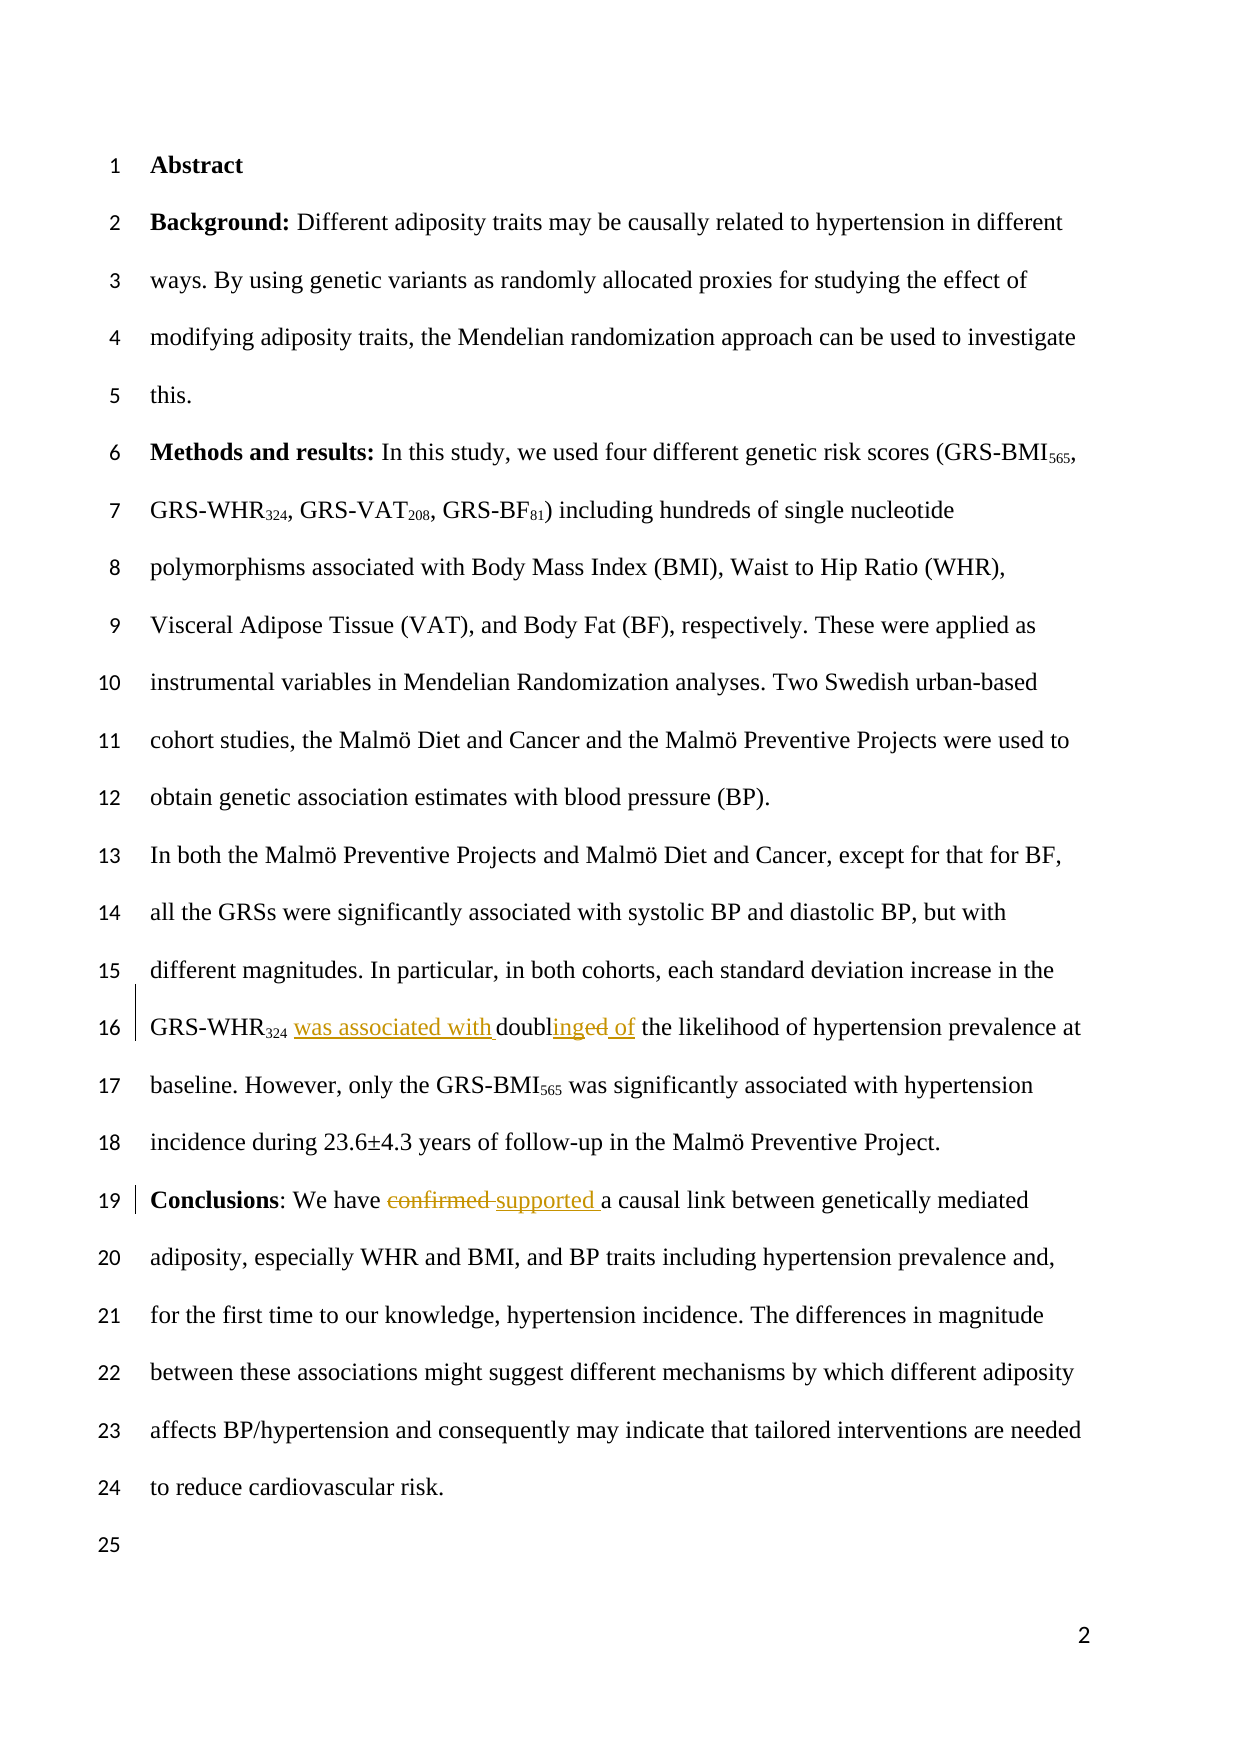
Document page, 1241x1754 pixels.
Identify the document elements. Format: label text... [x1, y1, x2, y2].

text Background: Different adiposity traits may be causally related to hypertension in different ways. By using genetic variants as randomly allocated proxies for studying the effect of modifying adiposity traits, the Mendelian randomization approach can be used to investigate this. [150, 207, 1090, 409]
text Conclusions: We have a causal link between genetically mediated adiposity, especially WHR and BMI, and BP traits including hypertension prevalence and, for the first time to our knowledge, hypertension incidence. The differences in magnitude between these associations might suggest different mechanisms by which different adiposity affects BP/hypertension and consequently may indicate that tailored interventions are needed to reduce cardiovascular risk. [150, 1185, 1090, 1501]
text Abstract [150, 150, 1090, 179]
text Methods and results: In this study, we used four different genetic risk scores (GRS-BMI565, GRS-WHR324, GRS-VAT208, GRS-BF81) including hundreds of single nucleotide polymorphisms associated with Body Mass Index (BMI), Waist to Hip Ratio (WHR), Visceral Adipose Tissue (VAT), and Body Fat (BF), respectively. These were applied as instrumental variables in Mendelian Randomization analyses. Two Swedish urban-based cohort studies, the Malmö Diet and Cancer and the Malmö Preventive Projects were used to obtain genetic association estimates with blood pressure (BP). [150, 437, 1090, 811]
text In both the Malmö Preventive Projects and Malmö Diet and Cancer, except for that for BF, all the GRSs were significantly associated with systolic BP and diastolic BP, but with different magnitudes. In particular, in both cohorts, each standard deviation increase in the GRS-WHR324 doubl the likelihood of hypertension prevalence at baseline. However, only the GRS-BMI565 was significantly associated with hypertension incidence during 23.6±4.3 years of follow-up in the Malmö Preventive Project. [150, 840, 1090, 1156]
